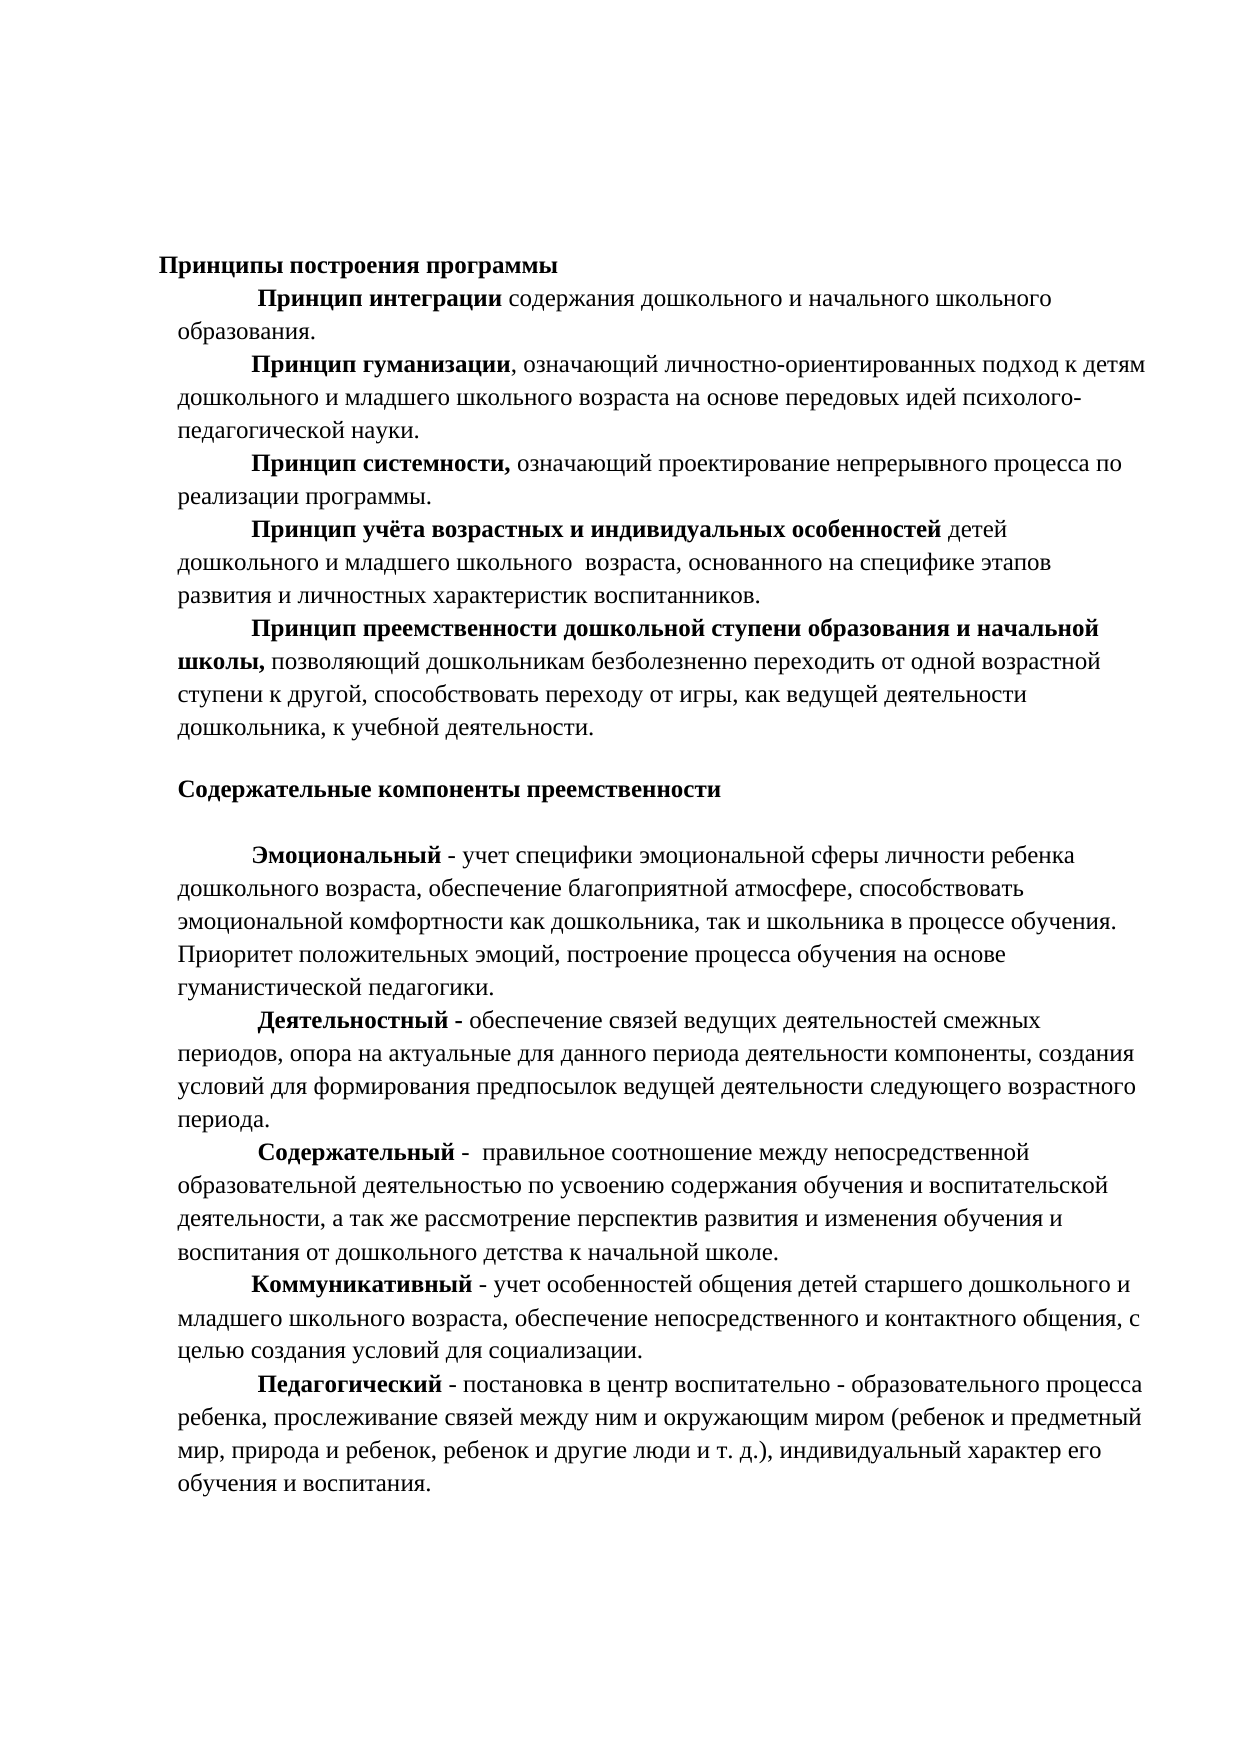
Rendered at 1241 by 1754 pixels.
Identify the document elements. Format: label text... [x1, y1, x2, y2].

text Педагогический - постановка в центр воспитательно - образовательного процесса ребенка, прослеживание связей между ним и окружающим миром (ребенок и предметный мир, природа и ребенок, ребенок и другие люди и т. д.), индивидуальный характер его обучения и воспитания. [177, 1369, 1152, 1496]
text Принцип учёта возрастных и индивидуальных особенностей детей дошкольного и младшего школьного возраста, основанного на специфике этапов развития и личностных характеристик воспитанников. [177, 514, 1152, 609]
text Принцип интеграции содержания дошкольного и начального школьного образования. [177, 283, 1152, 345]
text Принцип преемственности дошкольной ступени образования и начальной школы, позволяющий дошкольникам безболезненно переходить от одной возрастной ступени к другой, способствовать переходу от игры, как ведущей деятельности дошкольника, к учебной деятельности. [177, 613, 1152, 741]
text Принципы построения программы [158, 250, 1152, 279]
text Коммуникативный - учет особенностей общения детей старшего дошкольного и младшего школьного возраста, обеспечение непосредственного и контактного общения, с целью создания условий для социализации. [177, 1269, 1152, 1364]
text Содержательные компоненты преемственности [177, 774, 1152, 803]
text Принцип системности, означающий проектирование непрерывного процесса по реализации программы. [177, 448, 1152, 510]
text Деятельностный - обеспечение связей ведущих деятельностей смежных периодов, опора на актуальные для данного периода деятельности компоненты, создания условий для формирования предпосылок ведущей деятельности следующего возрастного периода. [177, 1005, 1152, 1133]
text Эмоциональный - учет специфики эмоциональной сферы личности ребенка дошкольного возраста, обеспечение благоприятной атмосфере, способствовать эмоциональной комфортности как дошкольника, так и школьника в процессе обучения. Приоритет положительных эмоций, построение процесса обучения на основе гуманистической педагогики. [177, 840, 1152, 1001]
text Принцип гуманизации, означающий личностно-ориентированных подход к детям дошкольного и младшего школьного возраста на основе передовых идей психолого-педагогической науки. [177, 349, 1152, 444]
text Содержательный - правильное соотношение между непосредственной образовательной деятельностью по усвоению содержания обучения и воспитательской деятельности, а так же рассмотрение перспектив развития и изменения обучения и воспитания от дошкольного детства к начальной школе. [177, 1137, 1152, 1265]
